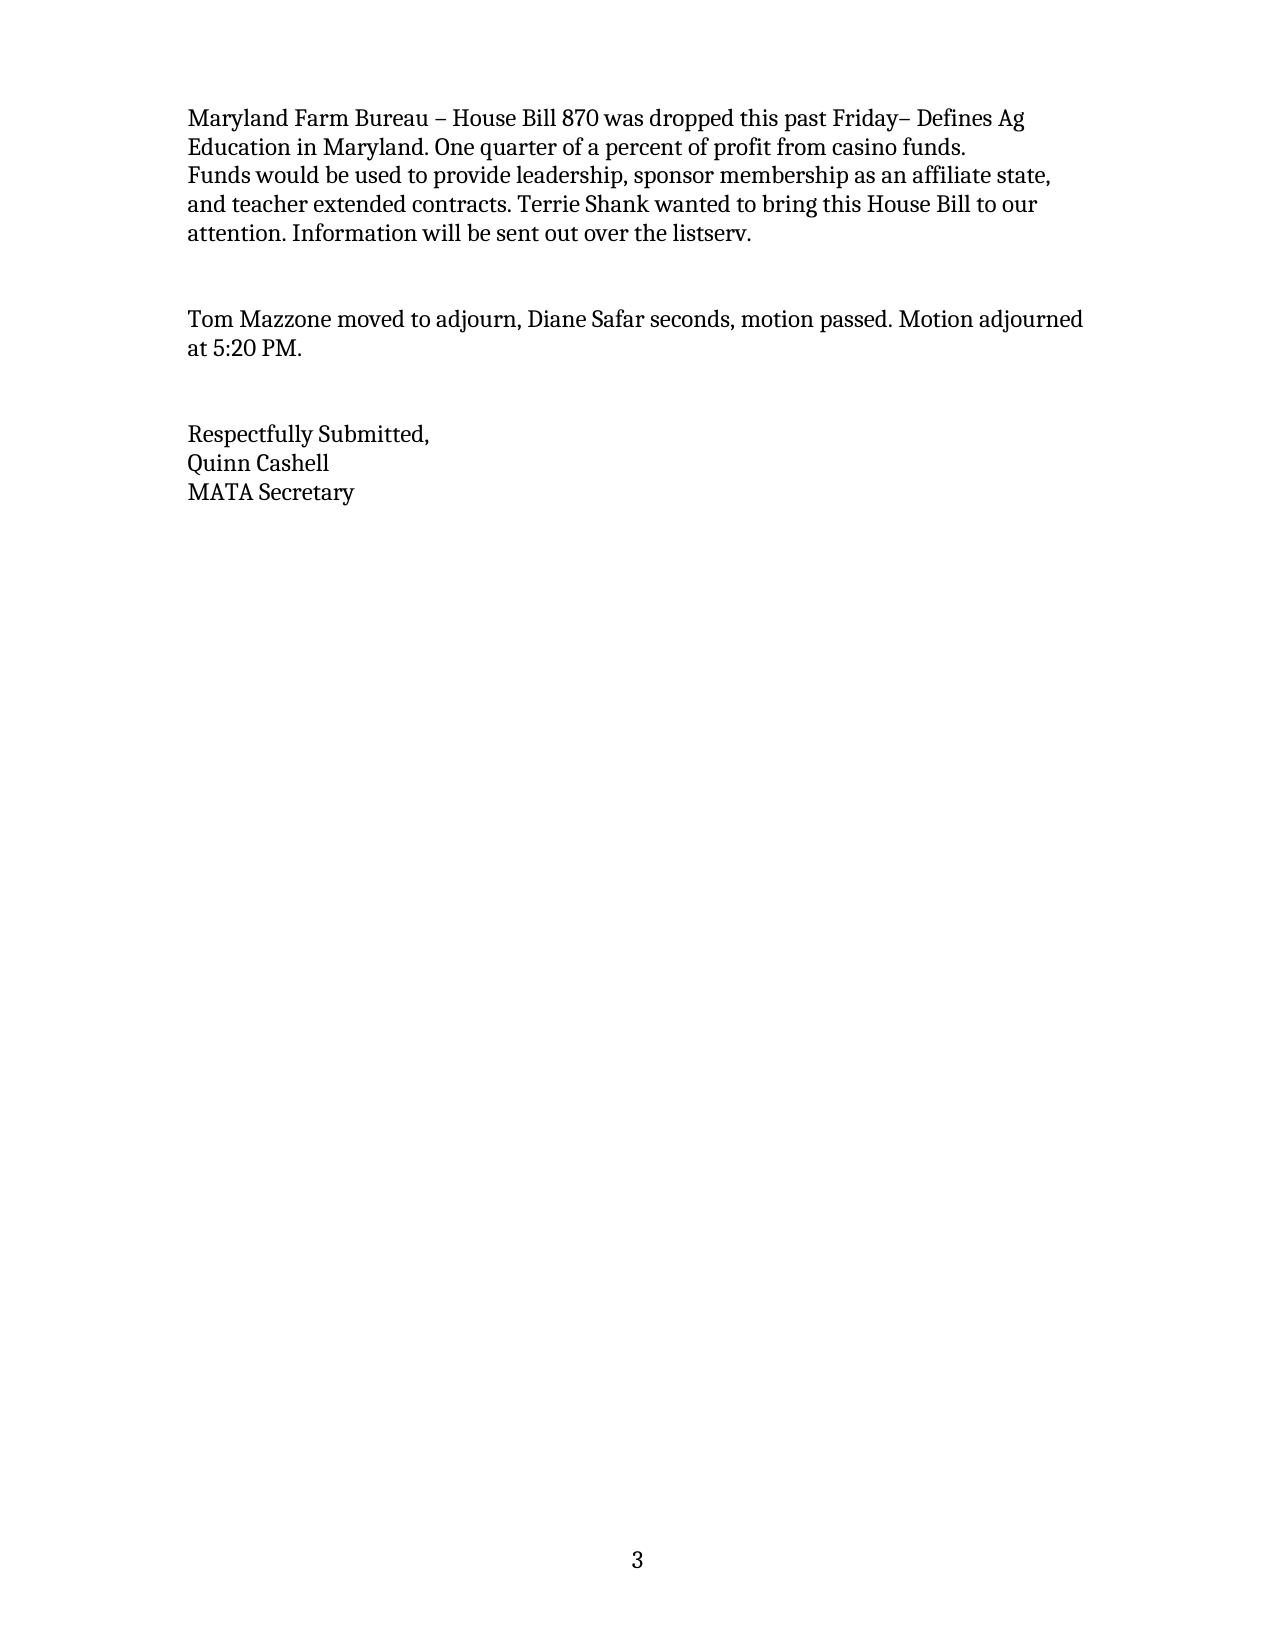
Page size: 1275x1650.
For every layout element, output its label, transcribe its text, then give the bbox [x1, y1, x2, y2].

text Maryland Farm Bureau – House Bill 870 was dropped this past Friday– Defines Ag Education in Maryland. One quarter of a percent of profit from casino funds. [187, 104, 1087, 161]
text Respectfully Submitted, [187, 420, 1087, 449]
text Funds would be used to provide leadership, sponsor membership as an affiliate state, and teacher extended contracts. Terrie Shank wanted to bring this House Bill to our attention. Information will be sent out over the listserv. [187, 161, 1087, 247]
text MATA Secretary [187, 477, 1087, 506]
text Tom Mazzone moved to adjourn, Diane Safar seconds, motion passed. Motion adjourned at 5:20 PM. [187, 305, 1087, 362]
text Quinn Cashell [187, 449, 1087, 477]
